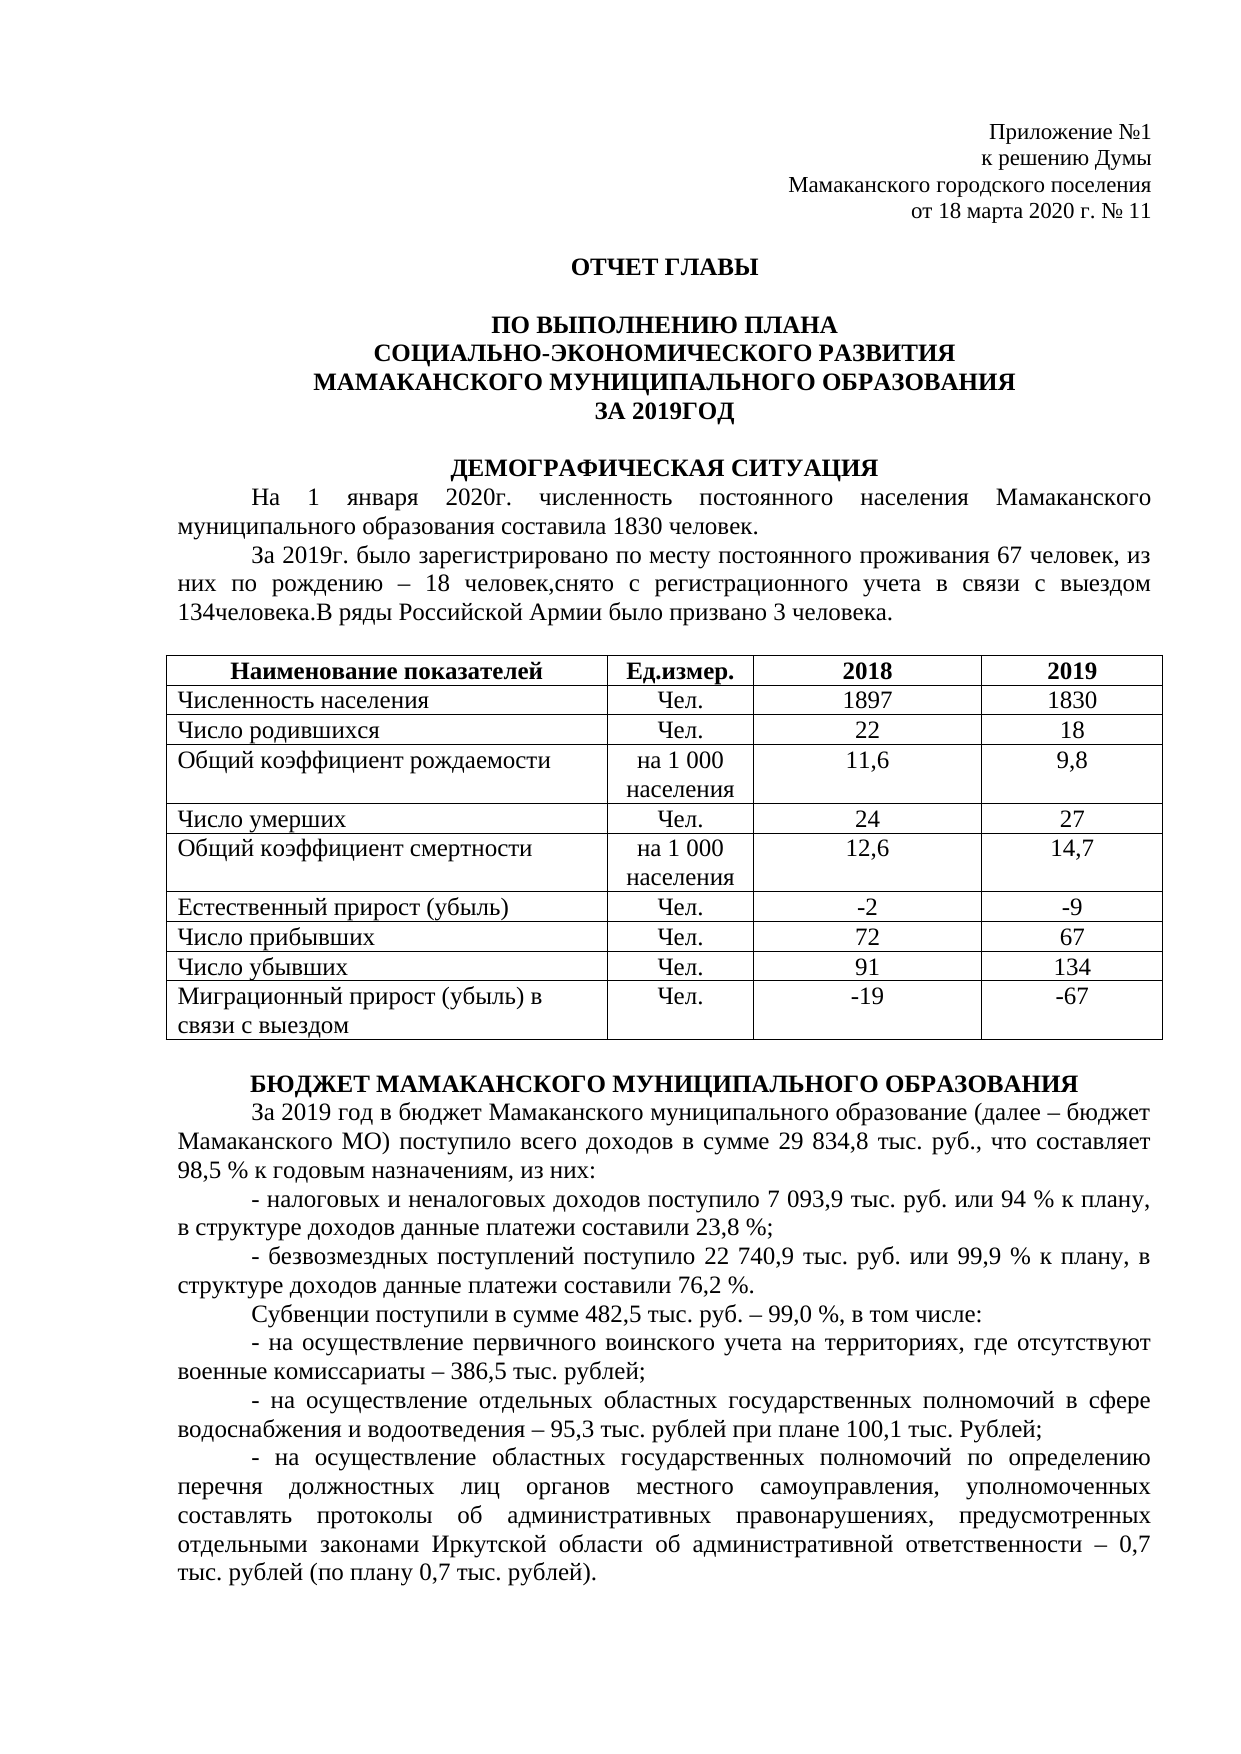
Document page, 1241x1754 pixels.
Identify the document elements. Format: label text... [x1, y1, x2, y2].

text ДЕМОГРАФИЧЕСКАЯ СИТУАЦИЯ [177, 453, 1152, 482]
table_cell -2 [754, 892, 981, 921]
text ПО ВЫПОЛНЕНИЮ ПЛАНА [177, 310, 1152, 338]
table_cell 1897 [754, 686, 981, 714]
table_cell Общий коэффициент рождаемости [167, 745, 607, 803]
table_cell Число умерших [167, 804, 607, 832]
text - налоговых и неналоговых доходов поступило 7 093,9 тыс. руб. или 94 % к плану, в структуре доходов данные платежи составили 23,8 %; [177, 1184, 1152, 1241]
table_cell -67 [982, 981, 1162, 1039]
table_cell Чел. [608, 686, 753, 714]
table_cell Число прибывших [167, 922, 607, 951]
text На 1 января 2020г. численность постоянного населения Мамаканского муниципального образования составила 1830 человек. [177, 482, 1152, 540]
table_cell Чел. [608, 981, 753, 1039]
text Мамаканского городского поселения [177, 171, 1152, 197]
table_cell Число убывших [167, 952, 607, 980]
table_cell Чел. [608, 892, 753, 921]
text За 2019г. было зарегистрировано по месту постоянного проживания 67 человек, из них по рождению – 18 человек,снято с регистрационного учета в связи с выездом 134человека.В ряды Российской Армии было призвано 3 человека. [177, 540, 1152, 626]
text ЗА 2019ГОД [177, 396, 1152, 425]
table_cell Миграционный прирост (убыль) в связи с выездом [167, 981, 607, 1039]
text Субвенции поступили в сумме 482,5 тыс. руб. – 99,0 %, в том числе: [177, 1299, 1152, 1327]
text За 2019 год в бюджет Мамаканского муниципального образование (далее – бюджет Мамаканского МО) поступило всего доходов в сумме 29 834,8 тыс. руб., что составляет 98,5 % к годовым назначениям, из них: [177, 1097, 1152, 1184]
table_cell Чел. [608, 952, 753, 980]
table_cell 27 [982, 804, 1162, 832]
table_cell 72 [754, 922, 981, 951]
table_cell -9 [982, 892, 1162, 921]
table_cell 9,8 [982, 745, 1162, 803]
text ОТЧЕТ ГЛАВЫ [177, 252, 1152, 281]
text БЮДЖЕТ МАМАКАНСКОГО МУНИЦИПАЛЬНОГО ОБРАЗОВАНИЯ [177, 1069, 1152, 1097]
table_cell 12,6 [754, 834, 981, 891]
text СОЦИАЛЬНО-ЭКОНОМИЧЕСКОГО РАЗВИТИЯ [177, 338, 1152, 367]
table_cell 134 [982, 952, 1162, 980]
table_cell на 1 000 населения [608, 745, 753, 803]
text Приложение №1 [177, 118, 1152, 144]
table_cell Численность населения [167, 686, 607, 714]
table_cell 67 [982, 922, 1162, 951]
table_cell 14,7 [982, 834, 1162, 891]
table_cell Естественный прирост (убыль) [167, 892, 607, 921]
table_cell Общий коэффициент смертности [167, 834, 607, 891]
table_cell 11,6 [754, 745, 981, 803]
table_cell -19 [754, 981, 981, 1039]
text - безвозмездных поступлений поступило 22 740,9 тыс. руб. или 99,9 % к плану, в структуре доходов данные платежи составили 76,2 %. [177, 1241, 1152, 1299]
table_header 2019 [982, 656, 1162, 684]
text - на осуществление областных государственных полномочий по определению перечня должностных лиц органов местного самоуправления, уполномоченных составлять протоколы об административных правонарушениях, предусмотренных отдельными законами Иркутской области об административной ответственности – 0,7 тыс. рублей (по плану 0,7 тыс. рублей). [177, 1442, 1152, 1586]
table_cell 91 [754, 952, 981, 980]
text - на осуществление отдельных областных государственных полномочий в сфере водоснабжения и водоотведения – 95,3 тыс. рублей при плане 100,1 тыс. Рублей; [177, 1385, 1152, 1442]
table_cell Чел. [608, 804, 753, 832]
table_header Наименование показателей [167, 656, 607, 684]
table_header 2018 [754, 656, 981, 684]
table_header Ед.измер. [608, 656, 753, 684]
text от 18 марта 2020 г. № 11 [177, 197, 1152, 223]
table_cell 1830 [982, 686, 1162, 714]
table_cell 22 [754, 715, 981, 744]
table_cell 24 [754, 804, 981, 832]
table_cell Число родившихся [167, 715, 607, 744]
table_cell Чел. [608, 715, 753, 744]
table_cell 18 [982, 715, 1162, 744]
text - на осуществление первичного воинского учета на территориях, где отсутствуют военные комиссариаты – 386,5 тыс. рублей; [177, 1327, 1152, 1385]
text МАМАКАНСКОГО МУНИЦИПАЛЬНОГО ОБРАЗОВАНИЯ [177, 367, 1152, 396]
table_cell на 1 000 населения [608, 834, 753, 891]
table_cell Чел. [608, 922, 753, 951]
text к решению Думы [177, 144, 1152, 171]
